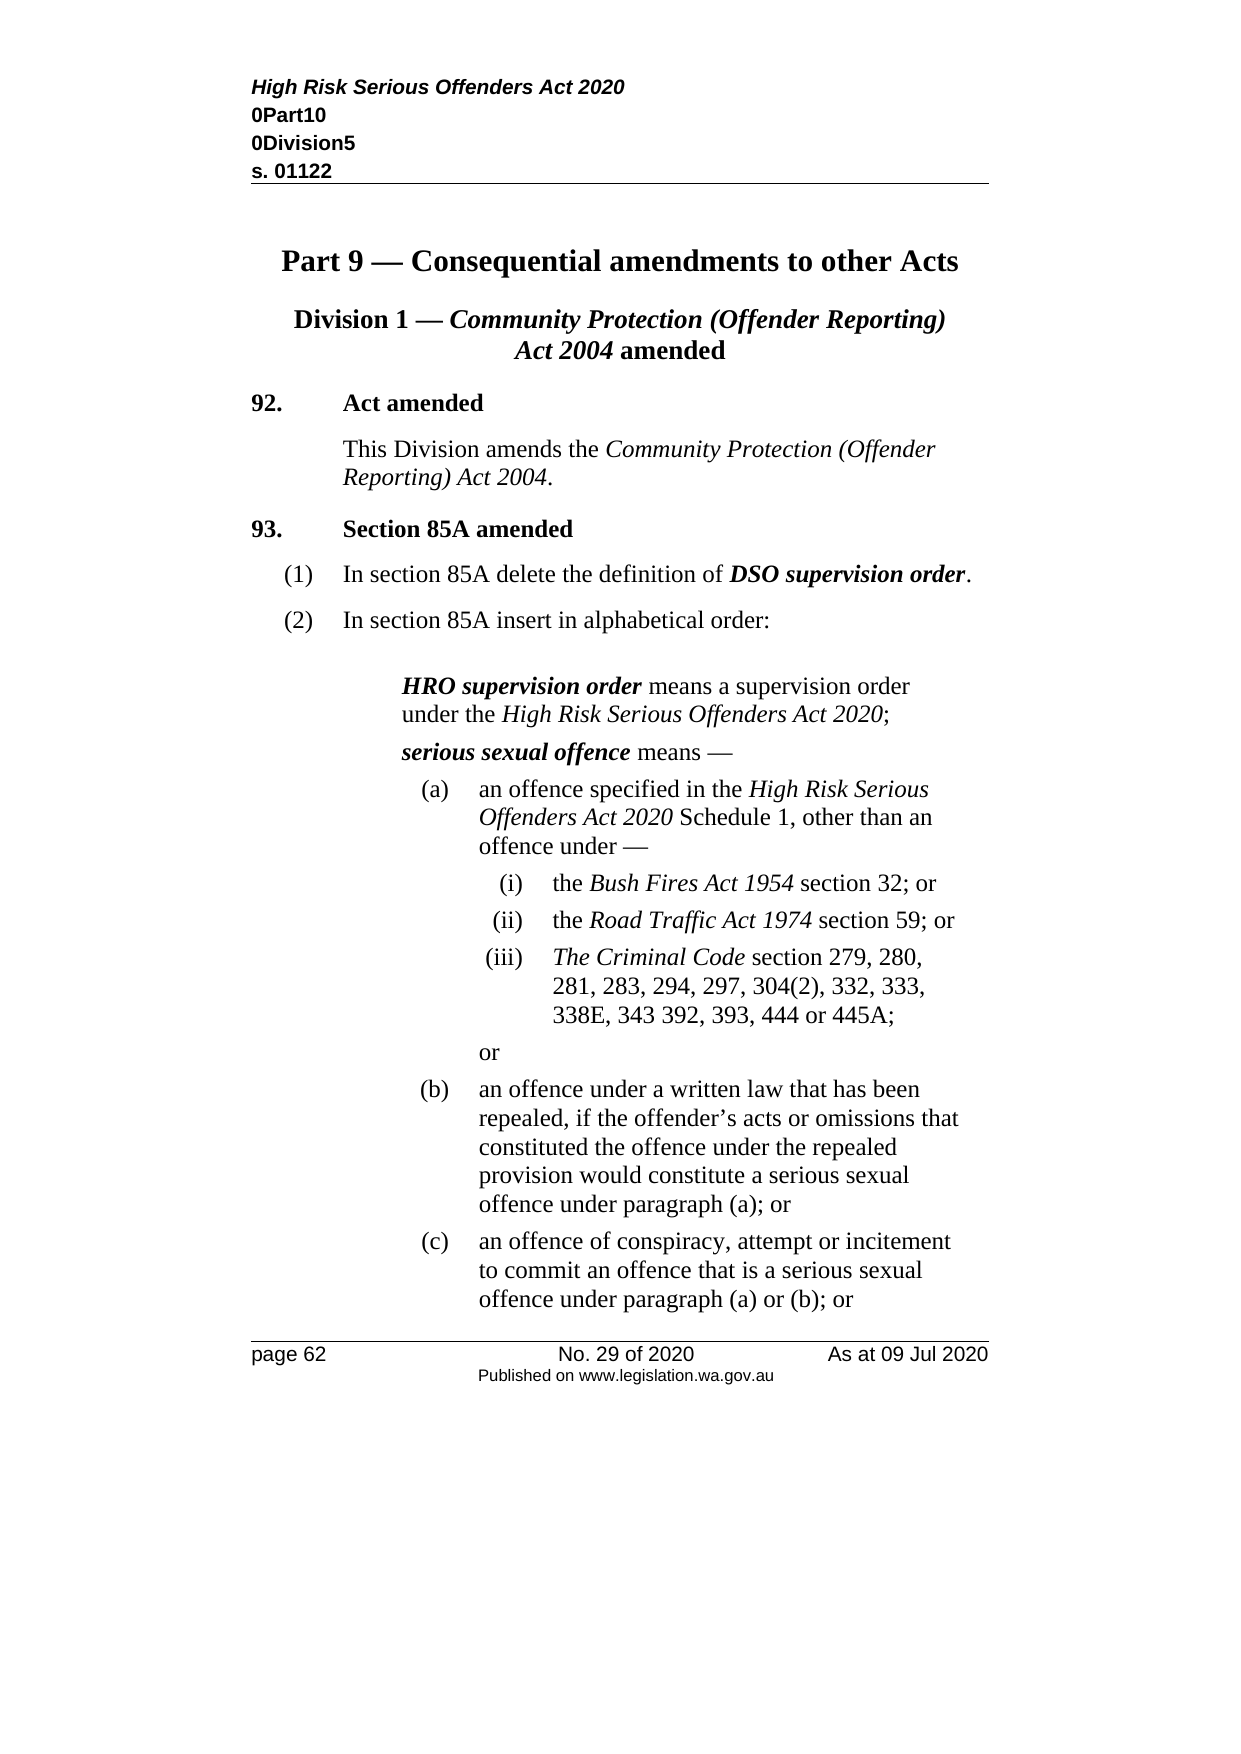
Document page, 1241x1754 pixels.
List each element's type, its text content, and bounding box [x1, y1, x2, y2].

text (1) In section 85A delete the definition of DSO supervision order. [251, 559, 989, 588]
subtitle 92. Act amended [251, 388, 989, 417]
text (c) an offence of conspiracy, attempt or incitement to commit an offence that is a serious sexual offence under paragraph (a) or (b); or [310, 1226, 959, 1312]
text (b) an offence under a written law that has been repealed, if the offender’s acts or omissions that constituted the offence under the repealed provision would constitute a serious sexual offence under paragraph (a); or [310, 1074, 959, 1218]
subtitle 93. Section 85A amended [251, 514, 989, 543]
text This Division amends the Community Protection (Offender Reporting) Act 2004. [251, 434, 989, 491]
text serious sexual offence means — [310, 737, 959, 765]
text (iii) The Criminal Code section 279, 280, 281, 283, 294, 297, 304(2), 332, 333, 338E, 343 392, 393, 444 or 445A; [310, 942, 959, 1029]
text (i) the Bush Fires Act 1954 section 32; or [310, 868, 959, 897]
text (ii) the Road Traffic Act 1974 section 59; or [310, 905, 959, 934]
text HRO supervision order means a supervision order under the High Risk Serious Offenders Act 2020; [310, 671, 959, 728]
text (a) an offence specified in the High Risk Serious Offenders Act 2020 Schedule 1, other than an offence under — [310, 774, 959, 860]
text or [310, 1037, 959, 1066]
text (2) In section 85A insert in alphabetical order: [251, 605, 989, 634]
subtitle Division 1 — Community Protection (Offender Reporting) Act 2004 amended [251, 303, 989, 365]
subtitle Part 9 — Consequential amendments to other Acts [251, 242, 989, 278]
